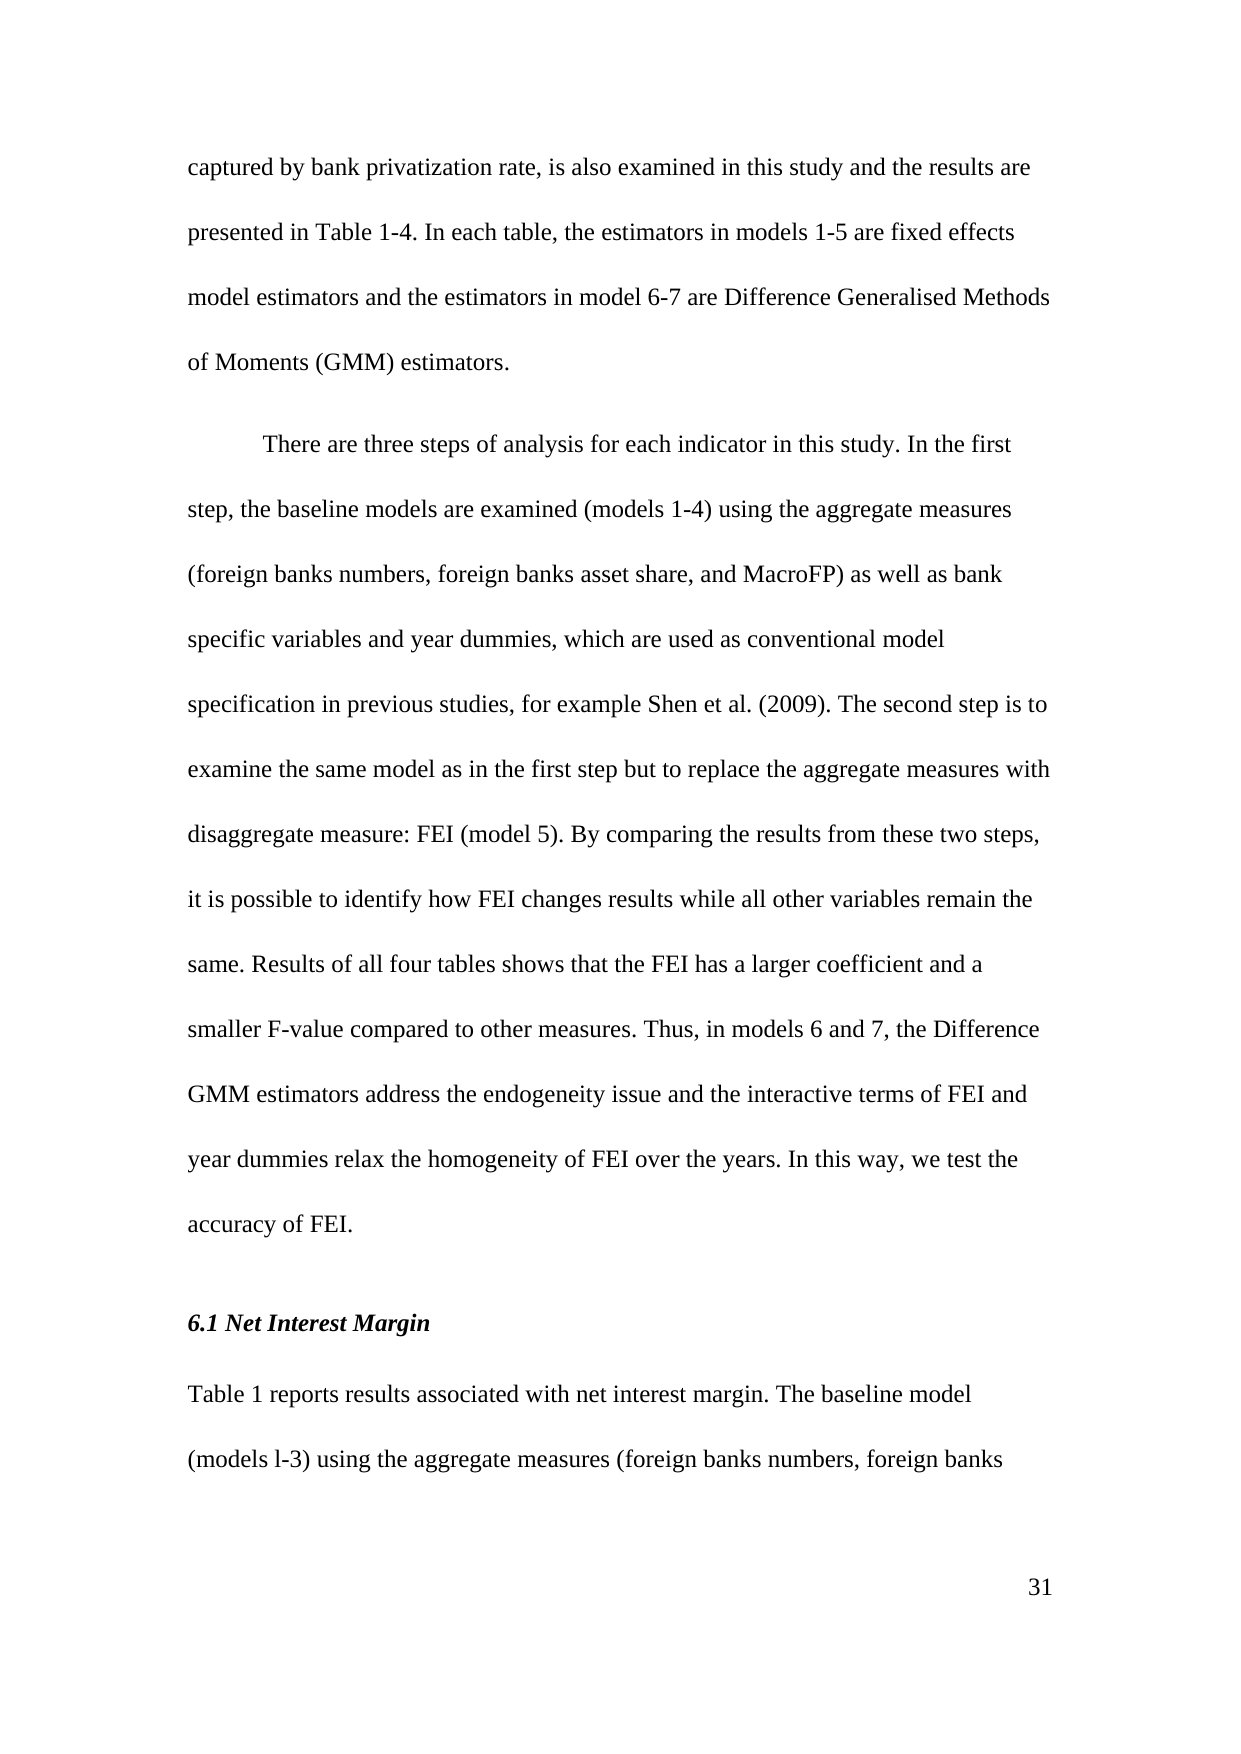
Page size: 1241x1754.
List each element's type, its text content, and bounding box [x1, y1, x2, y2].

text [187, 1378, 1053, 1475]
subtitle 6.1 Net Interest Margin [187, 1306, 994, 1338]
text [187, 150, 1053, 377]
text There are three steps of analysis for each indicator in this study. In the first step, the baseline models are examined (models 1-4) using the aggregate measures (foreign banks numbers, foreign banks asset share, and MacroFP) as well as bank specific variables and year dummies, which are used as conventional model specification in previous studies, for example Shen et al. (2009). The second step is to examine the same model as in the first step but to replace the aggregate measures with disaggregate measure: FEI (model 5). By comparing the results from these two steps, it is possible to identify how FEI changes results while all other variables remain the same. Results of all four tables shows that the FEI has a larger coefficient and a smaller F-value compared to other measures. Thus, in models 6 and 7, the Difference GMM estimators address the endogeneity issue and the interactive terms of FEI and year dummies relax the homogeneity of FEI over the years. In this way, we test the accuracy of FEI. [187, 427, 1053, 1239]
